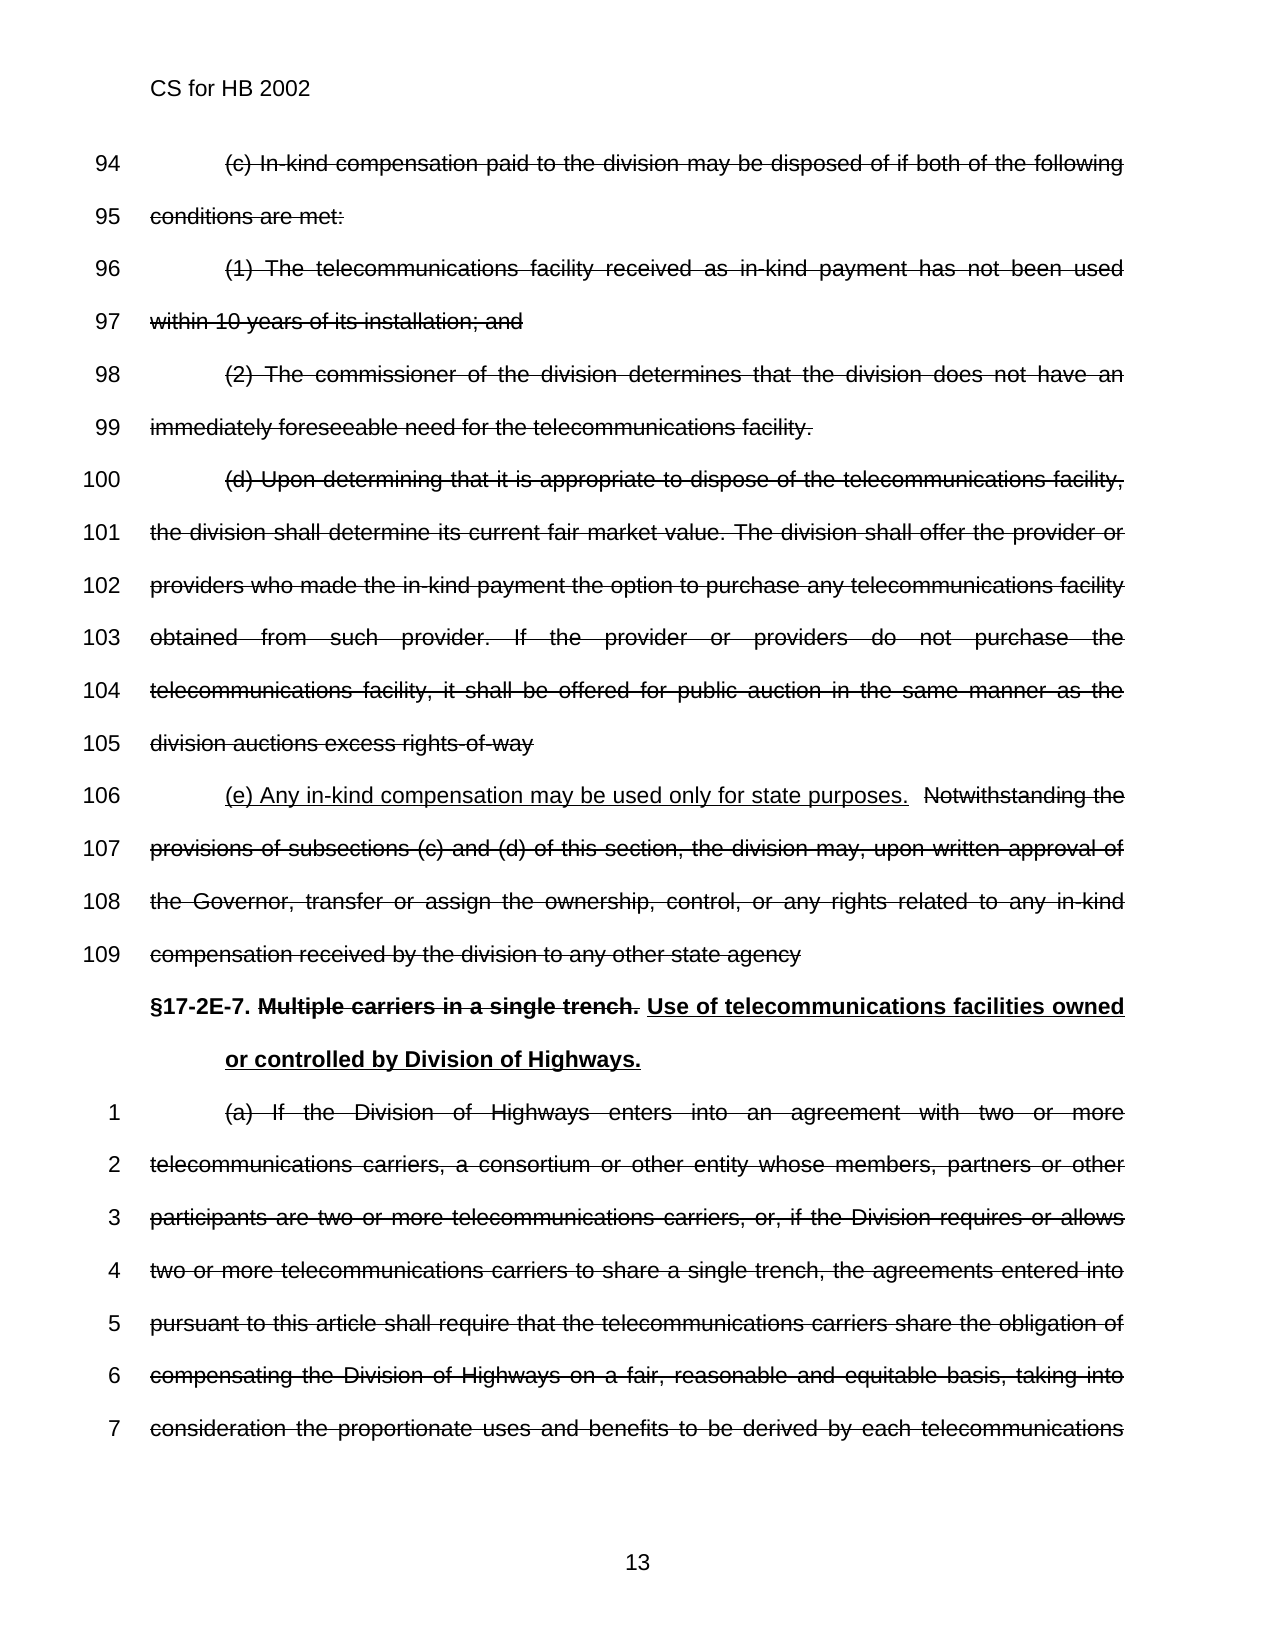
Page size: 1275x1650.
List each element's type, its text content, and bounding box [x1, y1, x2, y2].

text (1) The telecommunications facility received as in-kind payment has not been used within 10 years of its installation; and [150, 255, 1125, 334]
text (d) Upon determining that it is appropriate to dispose of the telecommunications facility, the division shall determine its current fair market value. The division shall offer the provider or providers who made the in-kind payment the option to purchase any telecommunications facility obtained from such provider. If the provider or providers do not purchase the telecommunications facility, it shall be offered for public auction in the same manner as the division auctions excess rights-of-way [150, 640, 1125, 756]
subtitle §17-2E-7. Multiple carriers in a single trench. Use of telecommunications facilities owned or controlled by Division of Highways. [150, 993, 1125, 1072]
text (2) The commissioner of the division determines that the division does not have an immediately foreseeable need for the telecommunications facility. [150, 361, 1125, 440]
text (e) Any in-kind compensation may be used only for state purposes. Notwithstanding the provisions of subsections (c) and (d) of this section, the division may, upon written approval of the Governor, transfer or assign the ownership, control, or any rights related to any in-kind compensation received by the division to any other state agency [150, 782, 1125, 902]
text (d) Upon determining that it is appropriate to dispose of the telecommunications facility, the division shall determine its current fair market value. The division shall offer the provider or providers who made the in-kind payment the option to purchase any telecommunications facility obtained from such provider. If the provider or providers do not purchase the telecommunications facility, it shall be offered for public auction in the same manner as the division auctions excess rights-of-way [150, 587, 1125, 639]
text (d) Upon determining that it is appropriate to dispose of the telecommunications facility, the division shall determine its current fair market value. The division shall offer the provider or providers who made the in-kind payment the option to purchase any telecommunications facility obtained from such provider. If the provider or providers do not purchase the telecommunications facility, it shall be offered for public auction in the same manner as the division auctions excess rights-of-way [150, 466, 1125, 533]
text (d) Upon determining that it is appropriate to dispose of the telecommunications facility, the division shall determine its current fair market value. The division shall offer the provider or providers who made the in-kind payment the option to purchase any telecommunications facility obtained from such provider. If the provider or providers do not purchase the telecommunications facility, it shall be offered for public auction in the same manner as the division auctions excess rights-of-way [150, 534, 1125, 586]
text (e) Any in-kind compensation may be used only for state purposes. Notwithstanding the provisions of subsections (c) and (d) of this section, the division may, upon written approval of the Governor, transfer or assign the ownership, control, or any rights related to any in-kind compensation received by the division to any other state agency [150, 903, 1125, 967]
text (c) In-kind compensation paid to the division may be disposed of if both of the following conditions are met: [150, 150, 1125, 229]
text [150, 1220, 1125, 1441]
